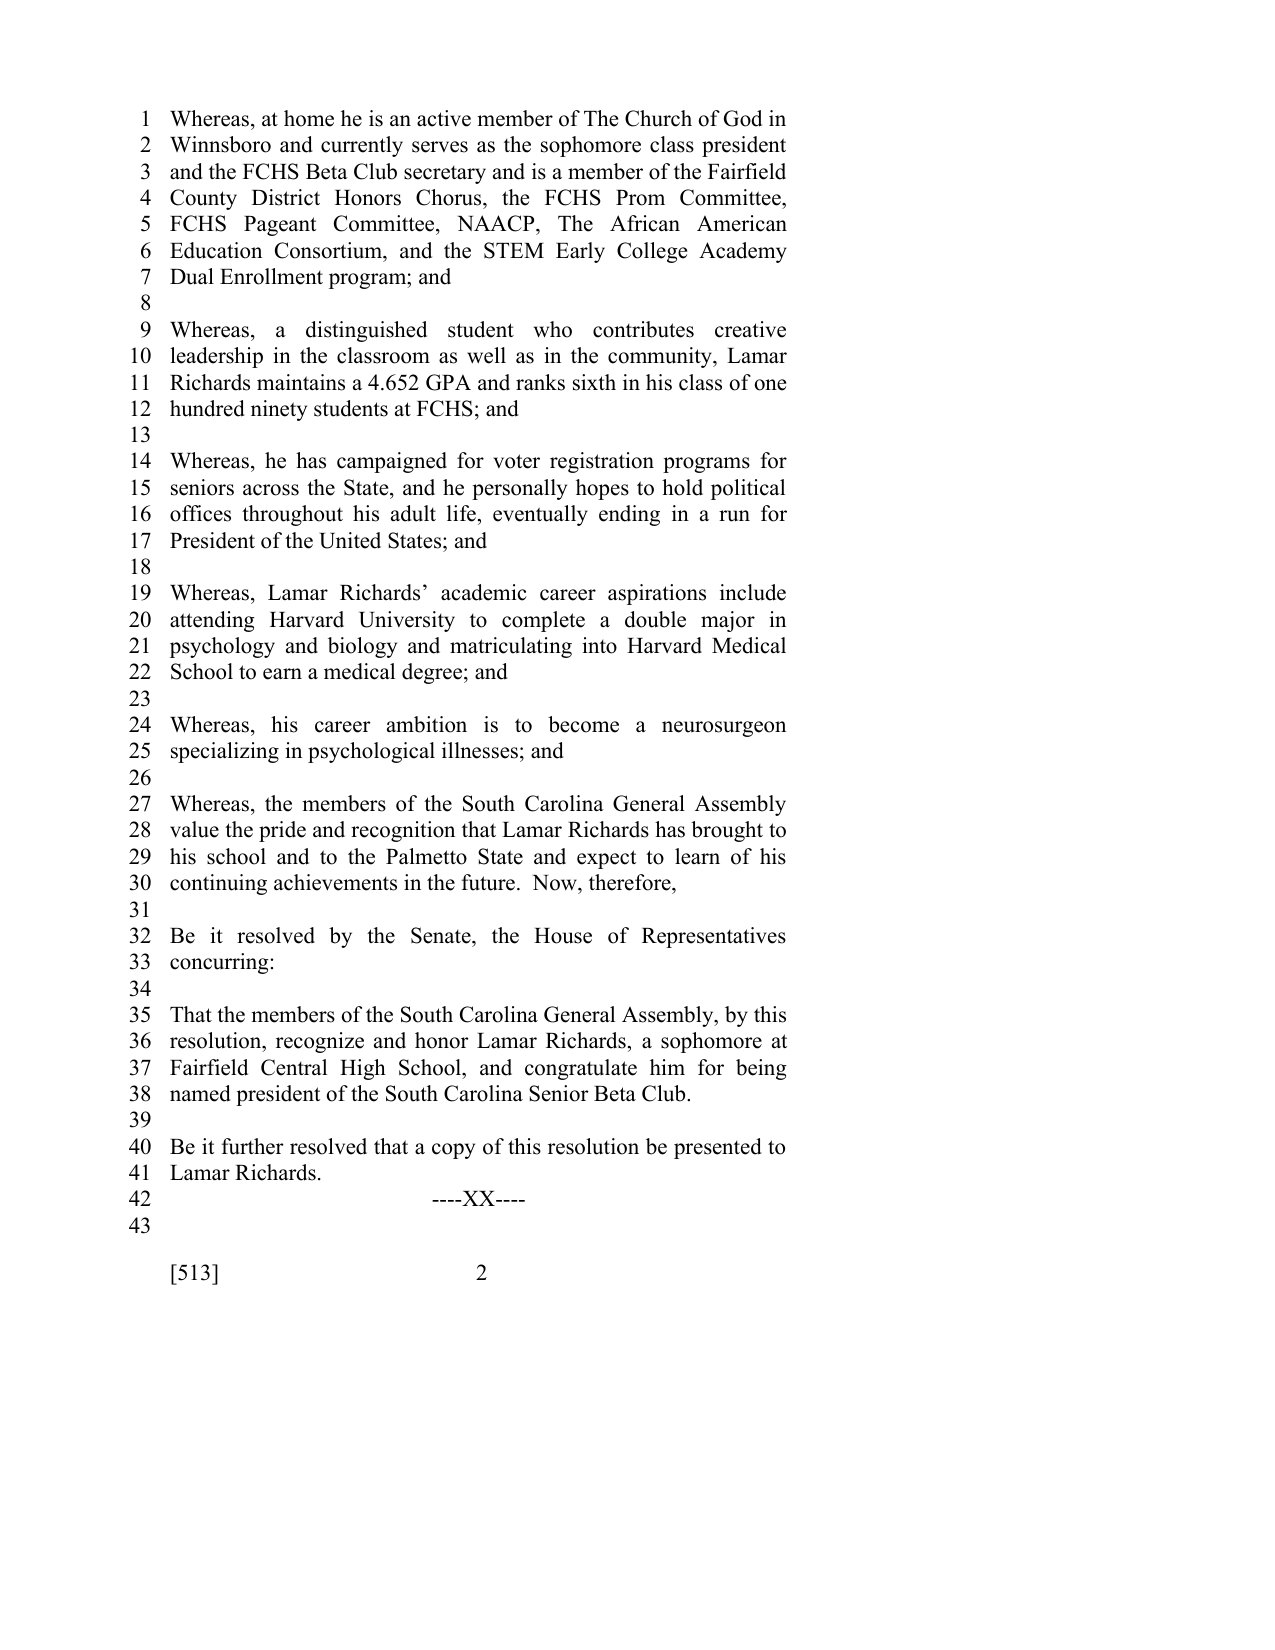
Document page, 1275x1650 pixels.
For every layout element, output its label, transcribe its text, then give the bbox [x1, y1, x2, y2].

text Whereas, he has campaigned for voter registration programs for seniors across the State, and he personally hopes to hold political offices throughout his adult life, eventually ending in a run for President of the United States; and [169, 448, 787, 553]
text Whereas, a distinguished student who contributes creative leadership in the classroom as well as in the community, Lamar Richards maintains a 4.652 GPA and ranks sixth in his class of one hundred ninety students at FCHS; and [169, 316, 787, 421]
text Whereas, at home he is an active member of The Church of God in Winnsboro and currently serves as the sophomore class president and the FCHS Beta Club secretary and is a member of the Fairfield County District Honors Chorus, the FCHS Prom Committee, FCHS Pageant Committee, NAACP, The African American Education Consortium, and the STEM Early College Academy Dual Enrollment program; and [169, 105, 787, 289]
text Be it further resolved that a copy of this resolution be presented to Lamar Richards. [169, 1133, 787, 1186]
text Whereas, his career ambition is to become a neurosurgeon specializing in psychological illnesses; and [169, 711, 787, 764]
text Whereas, the members of the South Carolina General Assembly value the pride and recognition that Lamar Richards has brought to his school and to the Palmetto State and expect to learn of his continuing achievements in the future. Now, therefore, [169, 790, 787, 896]
text ----XX---- [169, 1186, 787, 1212]
text That the members of the South Carolina General Assembly, by this resolution, recognize and honor Lamar Richards, a sophomore at Fairfield Central High School, and congratulate him for being named president of the South Carolina Senior Beta Club. [169, 1001, 787, 1106]
text Be it resolved by the Senate, the House of Representatives concurring: [169, 922, 787, 975]
text Whereas, Lamar Richards’ academic career aspirations include attending Harvard University to complete a double major in psychology and biology and matriculating into Harvard Medical School to earn a medical degree; and [169, 579, 787, 685]
